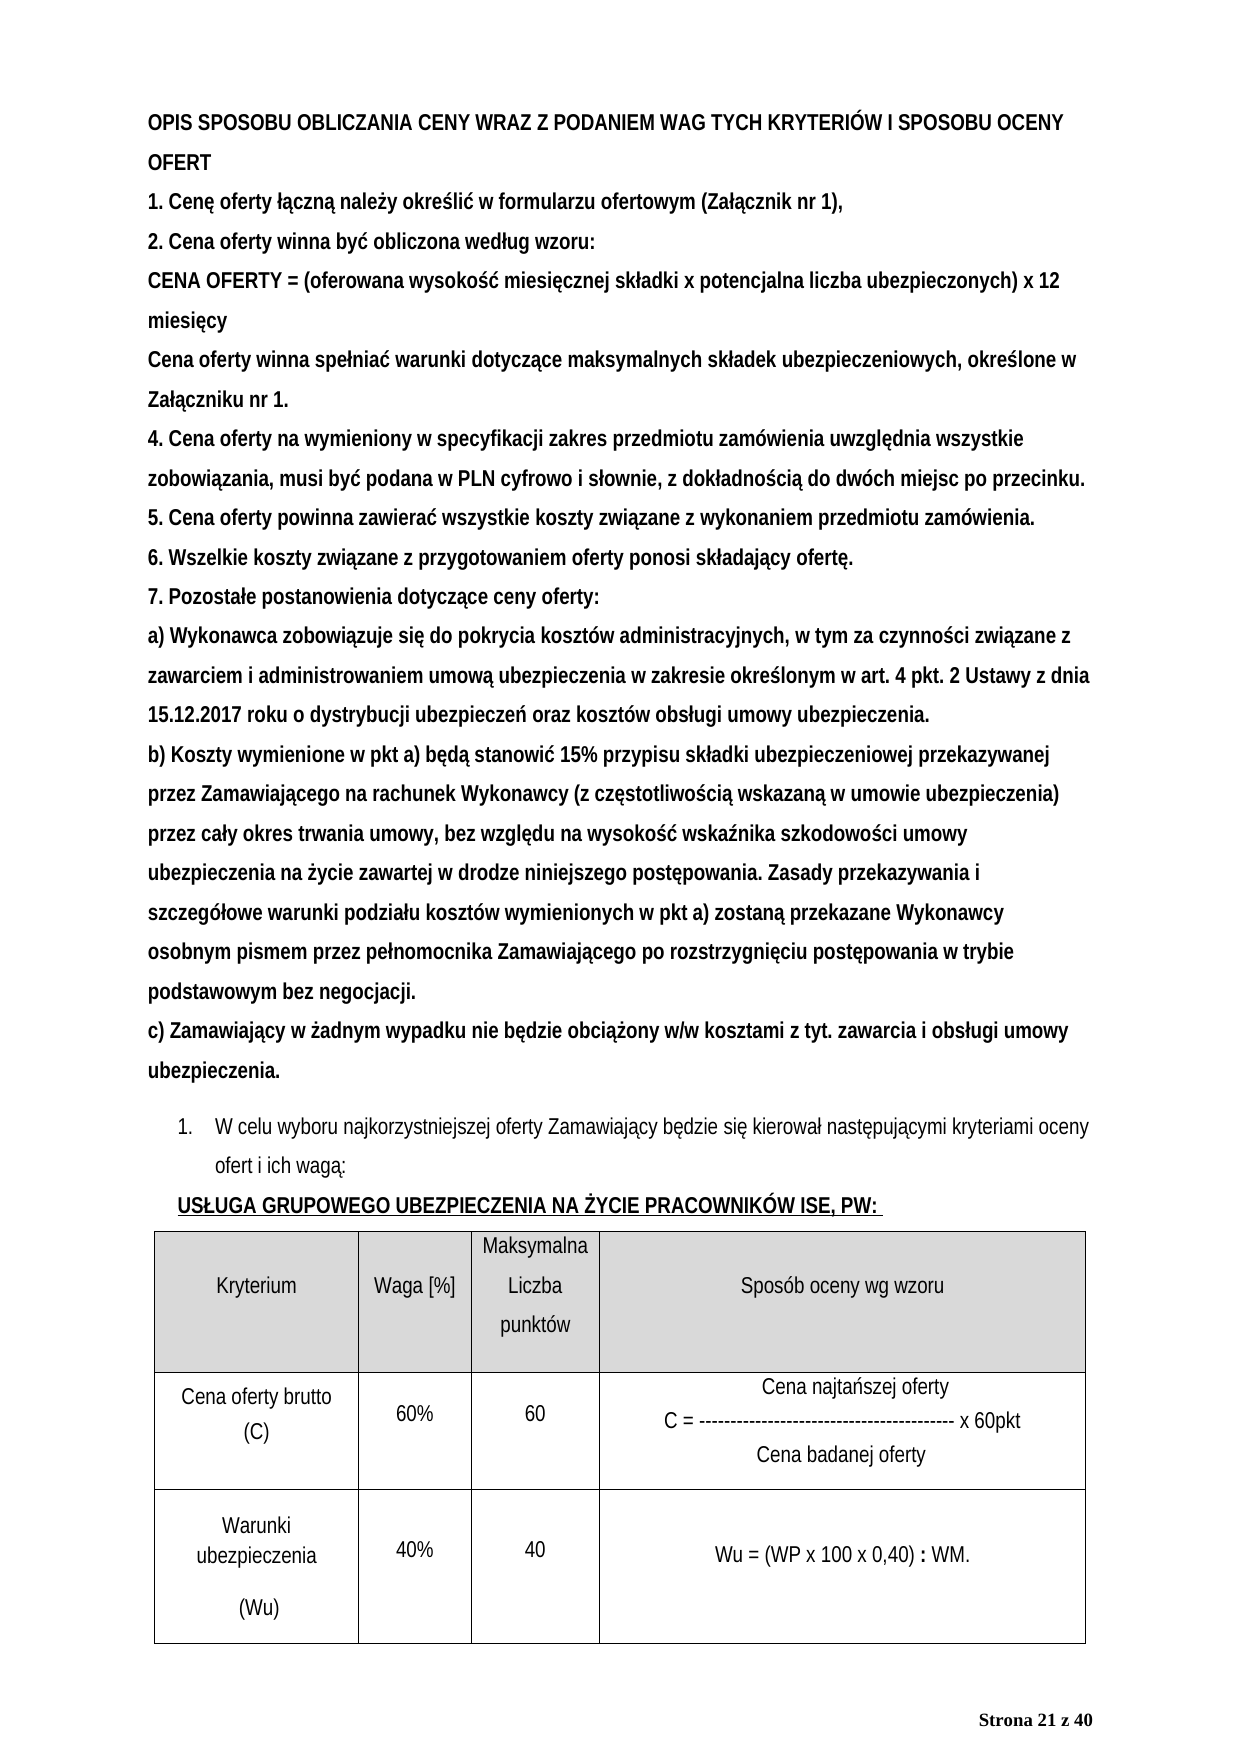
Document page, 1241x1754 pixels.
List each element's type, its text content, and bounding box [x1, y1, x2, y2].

table_header Maksymalna Liczba punktów [472, 1232, 599, 1372]
table_cell 40% [359, 1490, 471, 1643]
table_header Kryterium [155, 1232, 358, 1372]
text 6. Wszelkie koszty związane z przygotowaniem oferty ponosi składający ofertę. [148, 543, 1092, 570]
table_cell 60 [472, 1373, 599, 1488]
table_cell 60% [359, 1373, 471, 1488]
text 1. Cenę oferty łączną należy określić w formularzu ofertowym (Załącznik nr 1), [148, 188, 1092, 214]
text a) Wykonawca zobowiązuje się do pokrycia kosztów administracyjnych, w tym za czynności związane z zawarciem i administrowaniem umową ubezpieczenia w zakresie określonym w art. 4 pkt. 2 Ustawy z dnia 15.12.2017 roku o dystrybucji ubezpieczeń oraz kosztów obsługi umowy ubezpieczenia. [148, 622, 1092, 728]
text CENA OFERTY = (oferowana wysokość miesięcznej składki x potencjalna liczba ubezpieczonych) x 12 miesięcy [148, 267, 1092, 333]
text 5. Cena oferty powinna zawierać wszystkie koszty związane z wykonaniem przedmiotu zamówienia. [148, 504, 1092, 530]
list W celu wyboru najkorzystniejszej oferty Zamawiający będzie się kierował następującymi kryteriami oceny ofert i ich wagą: [177, 1113, 1092, 1179]
table_cell Cena oferty brutto (C) [155, 1373, 358, 1488]
text 2. Cena oferty winna być obliczona według wzoru: [148, 228, 1092, 254]
text 7. Pozostałe postanowienia dotyczące ceny oferty: [148, 583, 1092, 609]
table_header Waga [%] [359, 1232, 471, 1372]
table_cell 40 [472, 1490, 599, 1643]
text c) Zamawiający w żadnym wypadku nie będzie obciążony w/w kosztami z tyt. zawarcia i obsługi umowy ubezpieczenia. [148, 1017, 1092, 1083]
text Cena oferty winna spełniać warunki dotyczące maksymalnych składek ubezpieczeniowych, określone w Załączniku nr 1. [148, 346, 1092, 412]
table_cell Cena najtańszej oferty C = ----------------------------------------- x 60pkt Cena badanej oferty [600, 1373, 1085, 1488]
text OPIS SPOSOBU OBLICZANIA CENY WRAZ Z PODANIEM WAG TYCH KRYTERIÓW I SPOSOBU OCENY OFERT [148, 109, 1092, 175]
table_header Sposób oceny wg wzoru [600, 1232, 1085, 1372]
table_cell Wu = (WP x 100 x 0,40) : WM. [600, 1490, 1085, 1643]
text USŁUGA GRUPOWEGO UBEZPIECZENIA NA ŻYCIE PRACOWNIKÓW ISE, PW: [177, 1192, 1092, 1218]
text b) Koszty wymienione w pkt a) będą stanowić 15% przypisu składki ubezpieczeniowej przekazywanej przez Zamawiającego na rachunek Wykonawcy (z częstotliwością wskazaną w umowie ubezpieczenia) przez cały okres trwania umowy, bez względu na wysokość wskaźnika szkodowości umowy ubezpieczenia na życie zawartej w drodze niniejszego postępowania. Zasady przekazywania i szczegółowe warunki podziału kosztów wymienionych w pkt a) zostaną przekazane Wykonawcy osobnym pismem przez pełnomocnika Zamawiającego po rozstrzygnięciu postępowania w trybie podstawowym bez negocjacji. [148, 741, 1092, 1004]
table_cell Warunki ubezpieczenia (Wu) [155, 1490, 358, 1643]
text 4. Cena oferty na wymieniony w specyfikacji zakres przedmiotu zamówienia uwzględnia wszystkie zobowiązania, musi być podana w PLN cyfrowo i słownie, z dokładnością do dwóch miejsc po przecinku. [148, 425, 1092, 491]
